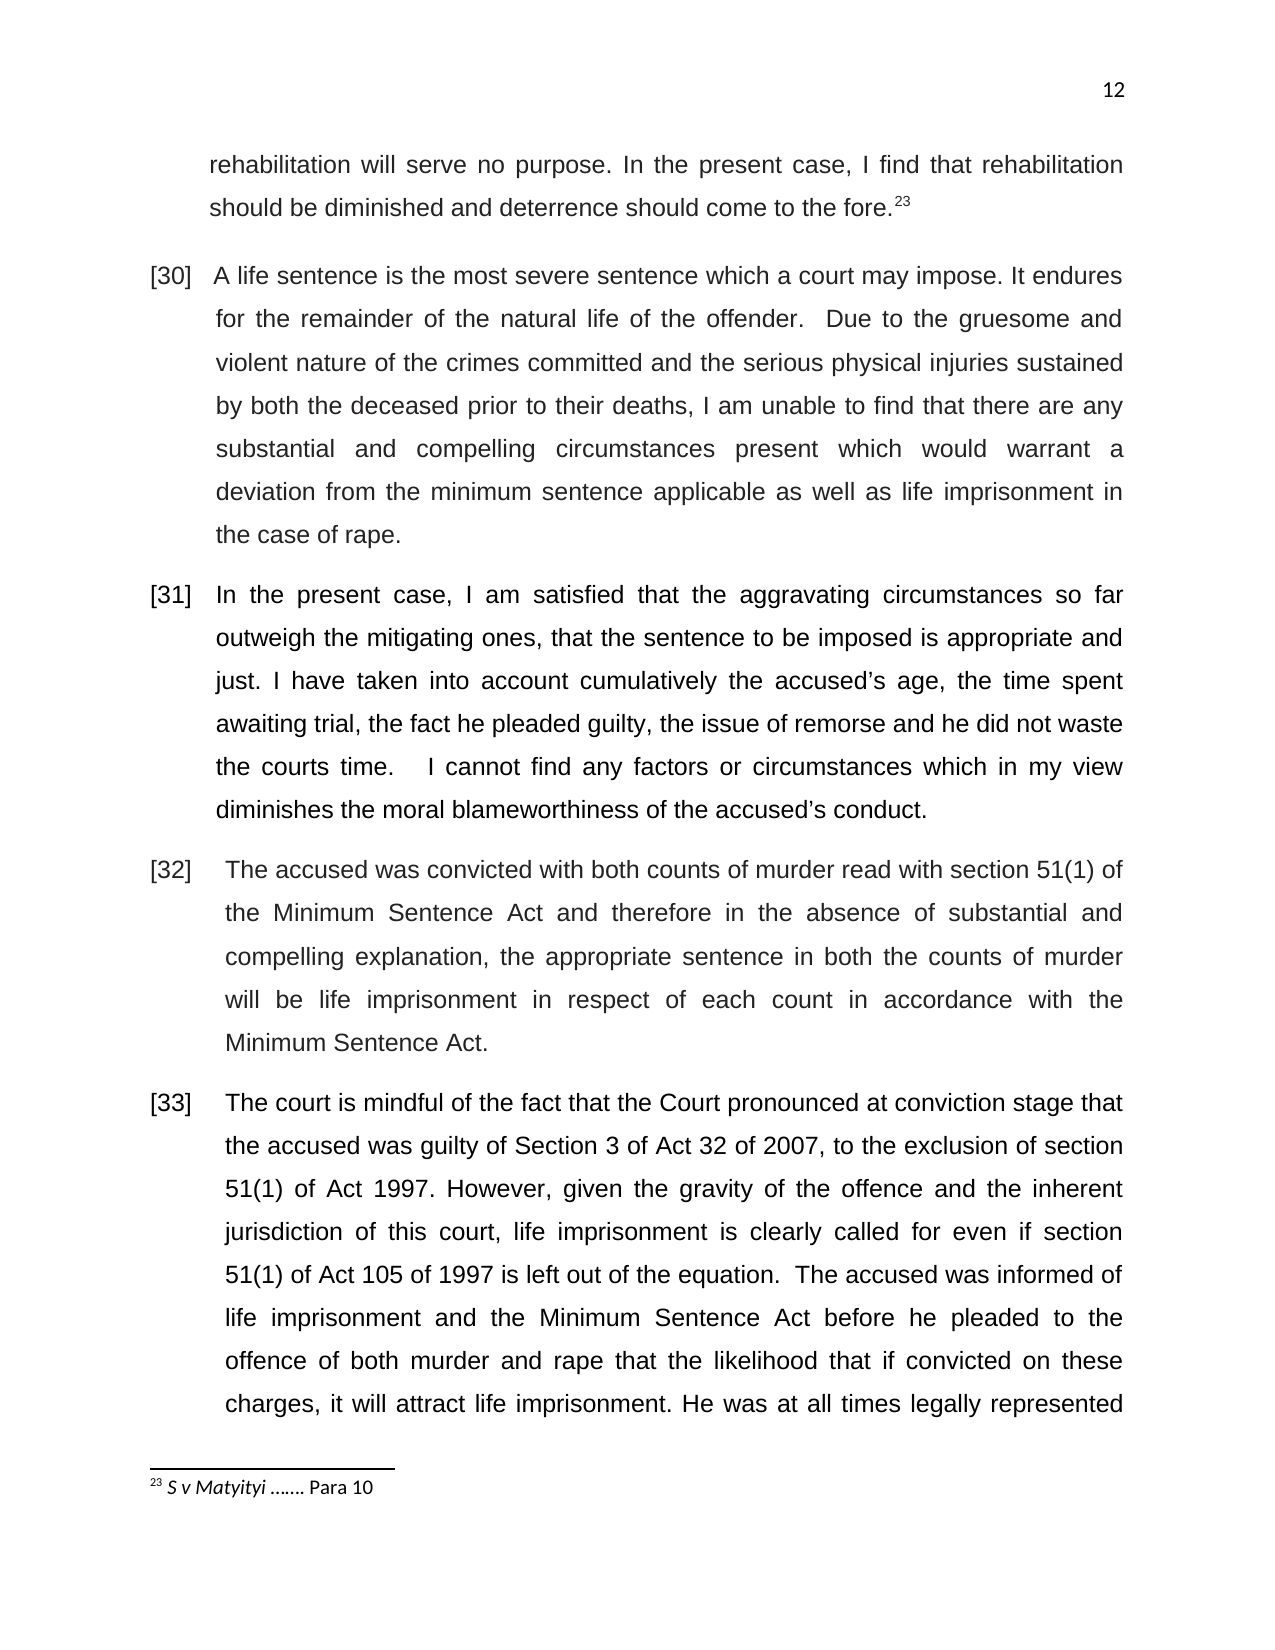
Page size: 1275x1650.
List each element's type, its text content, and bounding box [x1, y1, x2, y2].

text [150, 150, 1125, 222]
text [150, 1087, 1125, 1418]
text [32] The accused was convicted with both counts of murder read with section 51(1) of the Minimum Sentence Act and therefore in the absence of substantial and compelling explanation, the appropriate sentence in both the counts of murder will be life imprisonment in respect of each count in accordance with the Minimum Sentence Act. [150, 884, 1125, 1056]
text [31] In the present case, I am satisfied that the aggravating circumstances so far outweigh the mitigating ones, that the sentence to be imposed is appropriate and just. I have taken into account cumulatively the accused’s age, the time spent awaiting trial, the fact he pleaded guilty, the issue of remorse and he did not waste the courts time. I cannot find any factors or circumstances which in my view diminishes the moral blameworthiness of the accused’s conduct. [150, 580, 1125, 824]
text [30] A life sentence is the most severe sentence which a court may impose. It endures for the remainder of the natural life of the offender. Due to the gruesome and violent nature of the crimes committed and the serious physical injuries sustained by both the deceased prior to their deaths, I am unable to find that there are any substantial and compelling circumstances present which would warrant a deviation from the minimum sentence applicable as well as life imprisonment in the case of rape. [150, 290, 1125, 549]
